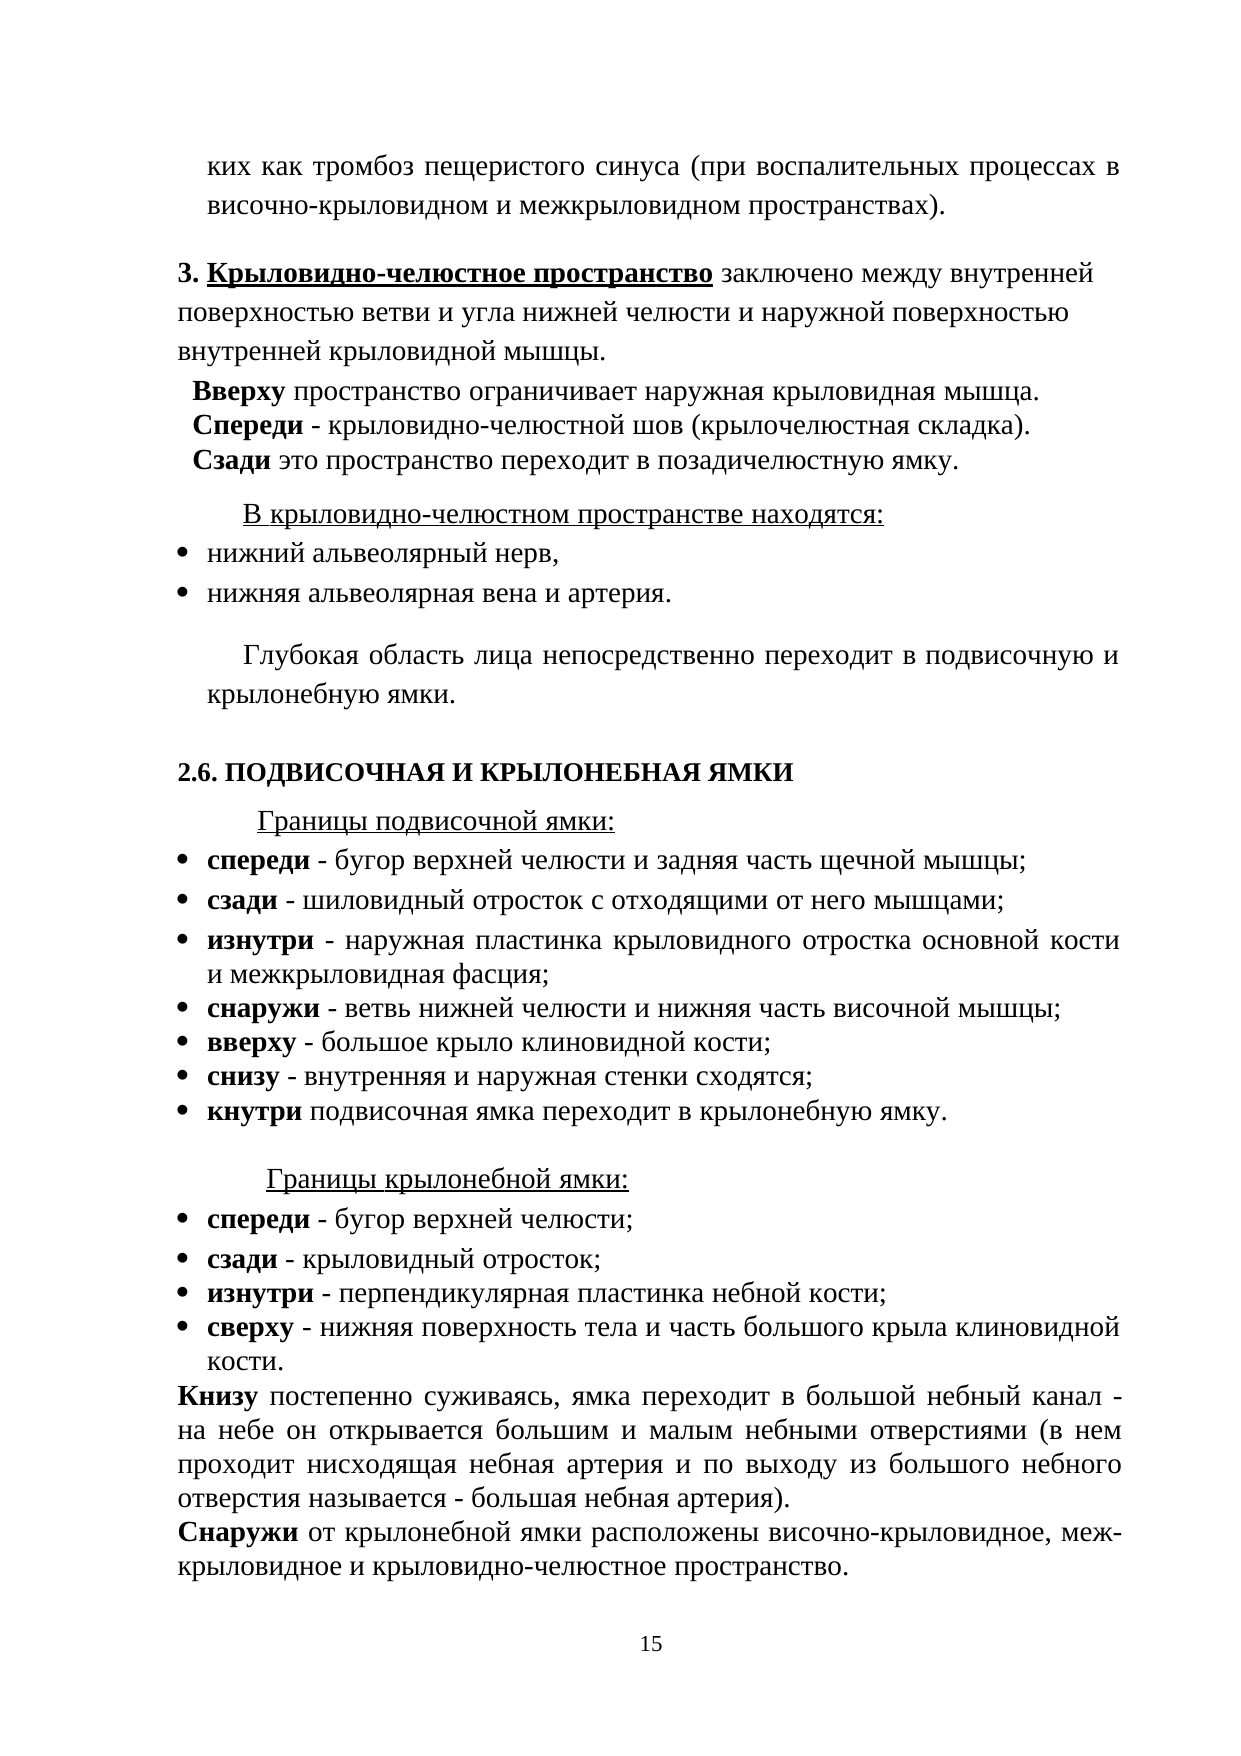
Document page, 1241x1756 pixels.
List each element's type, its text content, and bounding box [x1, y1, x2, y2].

text Вверху пространство ограничивает наружная крыловидная мышца. Спереди - крыловидно-челюстной шов (крылочелюстная складка). Сзади это пространство переходит в позадичелюстную ямку. [192, 373, 1103, 475]
list сверху - нижняя поверхность тела и часть большого крыла клиновидной кости. [177, 1309, 1122, 1377]
list нижняя альвеолярная вена и артерия. [177, 575, 1163, 609]
text Снаружи от крылонебной ямки расположены височно-крыловидное, меж- крыловидное и крыловидно-челюстное пространство. [177, 1514, 1123, 1582]
list изнутри - перпендикулярная пластинка небной кости; [177, 1275, 1163, 1309]
text Границы крылонебной ямки: [266, 1161, 1163, 1195]
text Границы подвисочной ямки: [257, 803, 1163, 836]
text ких как тромбоз пещеристого синуса (при воспалительных процессах в височно-крыловидном и межкрыловидном пространствах). [207, 148, 1122, 220]
list снизу - внутренняя и наружная стенки сходятся; [177, 1058, 1163, 1092]
list Крыловидно-челюстное пространство заключено между внутренней поверхностью ветви и угла нижней челюсти и наружной поверхностью внутренней крыловидной мышцы. [177, 255, 1096, 367]
text В крыловидно-челюстном пространстве находятся: [242, 496, 1163, 529]
list спереди - бугор верхней челюсти; [177, 1201, 1163, 1235]
list сзади - шиловидный отросток с отходящими от него мышцами; [177, 882, 1163, 916]
list сзади - крыловидный отросток; [177, 1241, 1163, 1274]
text Книзу постепенно суживаясь, ямка переходит в большой небный канал - на небе он открывается большим и малым небными отверстиями (в нем проходит нисходящая небная артерия и по выходу из большого небного отверстия называется - большая небная артерия). [177, 1378, 1123, 1513]
list спереди - бугор верхней челюсти и задняя часть щечной мышцы; [177, 842, 1163, 876]
text Глубокая область лица непосредственно переходит в подвисочную и крылонебную ямки. [207, 637, 1163, 710]
list вверху - большое крыло клиновидной кости; [177, 1024, 1163, 1058]
list кнутри подвисочная ямка переходит в крылонебную ямку. [177, 1093, 1163, 1127]
list снаружи - ветвь нижней челюсти и нижняя часть височной мышцы; [177, 990, 1163, 1023]
list ПОДВИСОЧНАЯ И КРЫЛОНЕБНАЯ ЯМКИ [177, 756, 1163, 787]
list нижний альвеолярный нерв, [177, 535, 1163, 569]
list изнутри - наружная пластинка крыловидного отростка основной кости и межкрыловидная фасция; [177, 922, 1123, 989]
